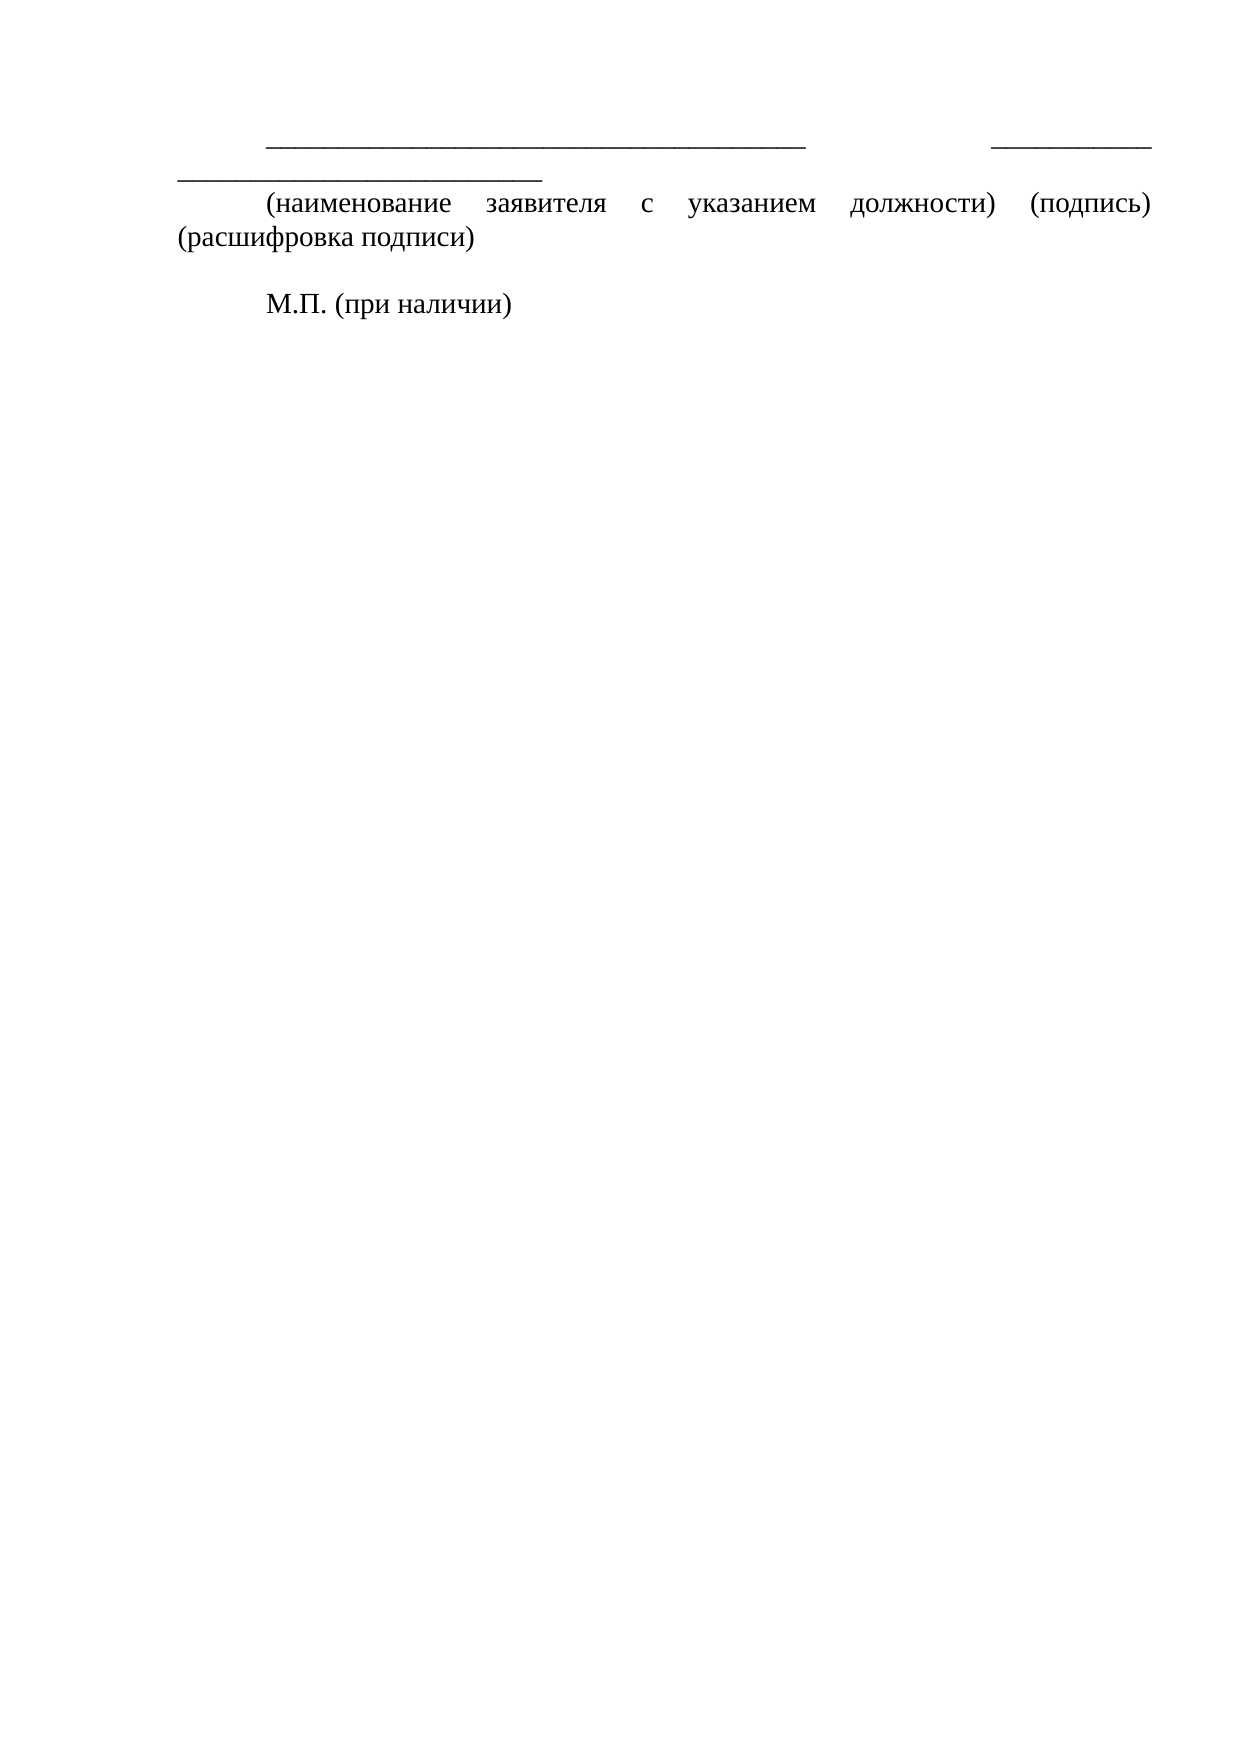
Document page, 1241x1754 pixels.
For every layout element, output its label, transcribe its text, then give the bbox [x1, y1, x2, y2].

text (наименование заявителя с указанием должности) (подпись) (расшифровка подписи) [177, 185, 1152, 252]
text М.П. (при наличии) [177, 286, 1152, 319]
text _____________________________________ ___________ _________________________ [177, 118, 1152, 185]
